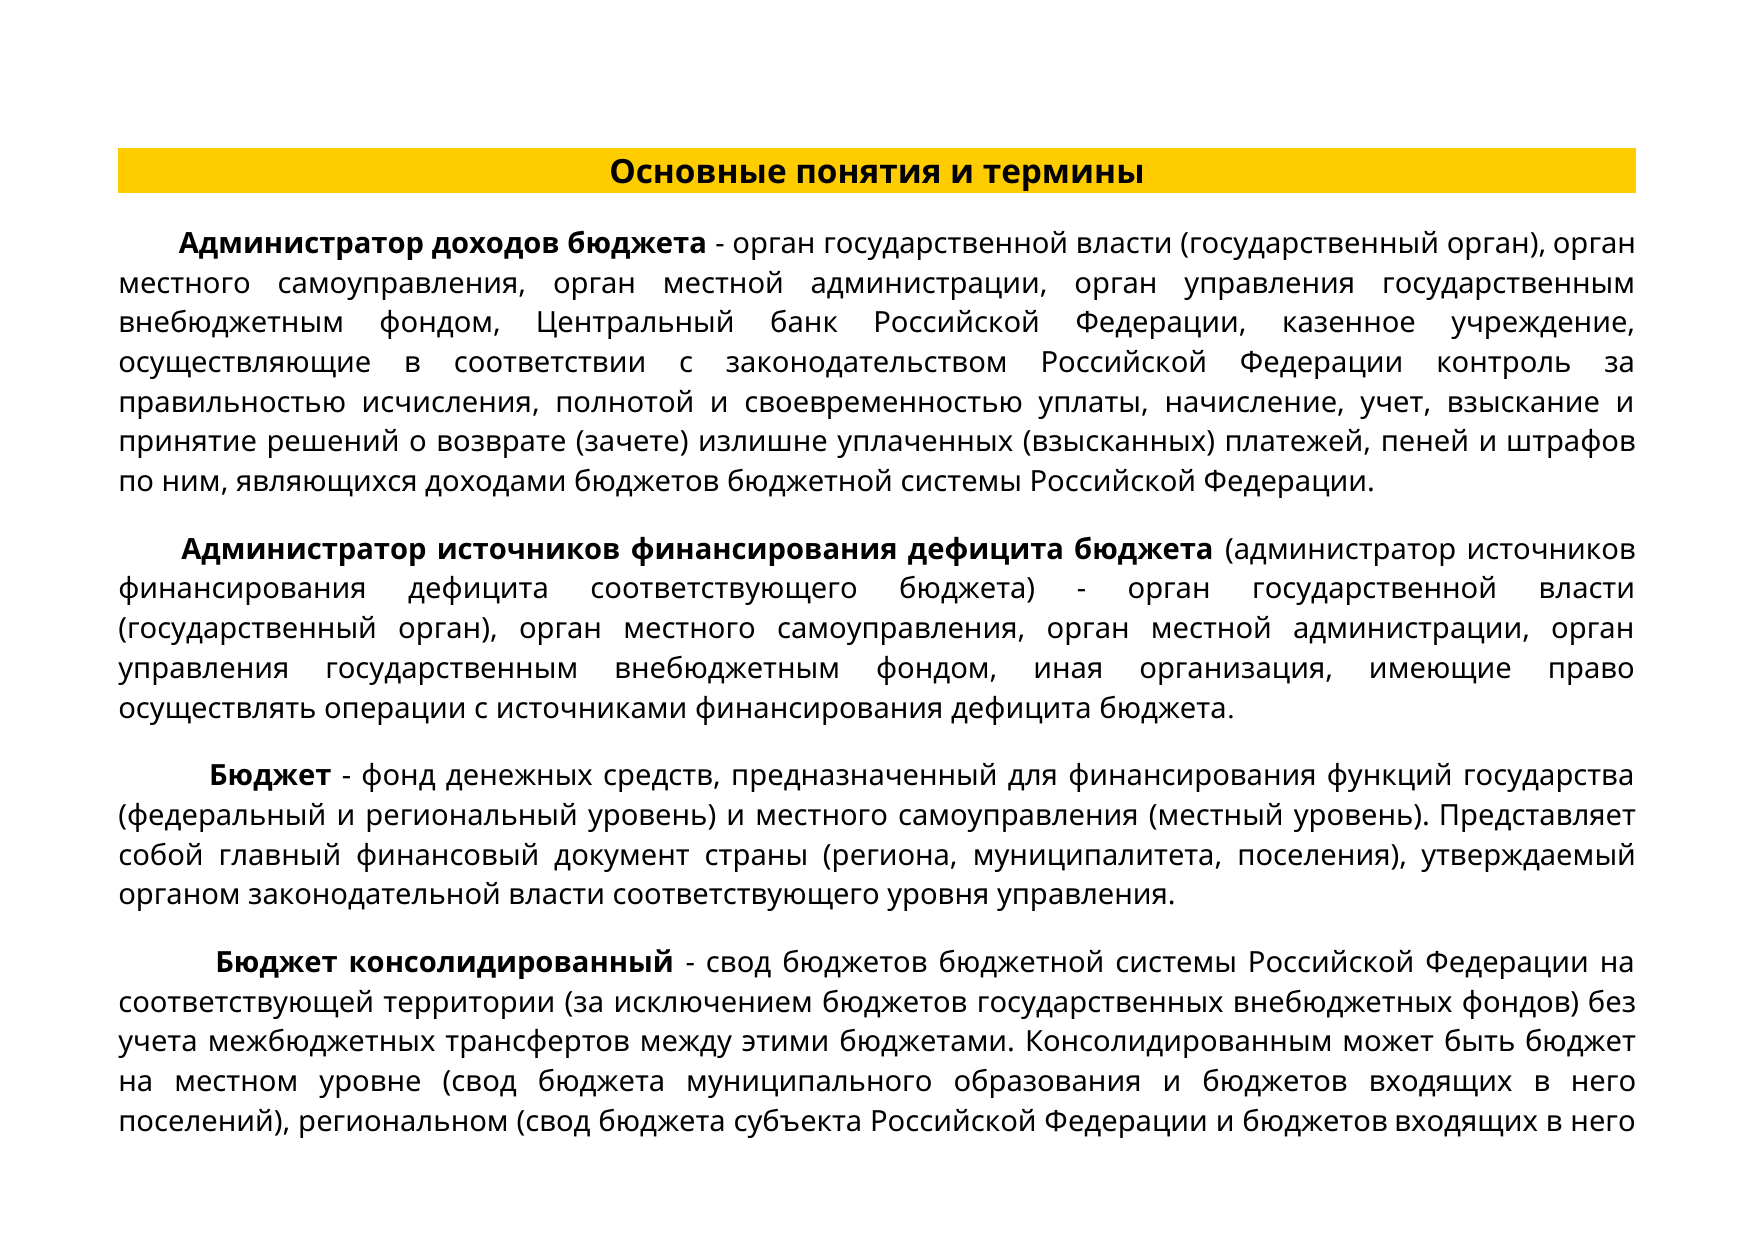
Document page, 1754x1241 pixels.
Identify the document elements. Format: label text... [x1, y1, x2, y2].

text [118, 941, 1636, 1140]
text Администратор доходов бюджета - орган государственной власти (государственный орган), орган местного самоуправления, орган местной администрации, орган управления государственным внебюджетным фондом, Центральный банк Российской Федерации, казенное учреждение, осуществляющие в соответствии с законодательством Российской Федерации контроль за правильностью исчисления, полнотой и своевременностью уплаты, начисление, учет, взыскание и принятие решений о возврате (зачете) излишне уплаченных (взысканных) платежей, пеней и штрафов по ним, являющихся доходами бюджетов бюджетной системы Российской Федерации. [118, 222, 1636, 500]
text Бюджет - фонд денежных средств, предназначенный для финансирования функций государства (федеральный и региональный уровень) и местного самоуправления (местный уровень). Представляет собой главный финансовый документ страны (региона, муниципалитета, поселения), утверждаемый органом законодательной власти соответствующего уровня управления. [118, 754, 1636, 913]
text Основные понятия и термины [118, 148, 1636, 193]
text Администратор источников финансирования дефицита бюджета (администратор источников финансирования дефицита соответствующего бюджета) - орган государственной власти (государственный орган), орган местного самоуправления, орган местной администрации, орган управления государственным внебюджетным фондом, иная организация, имеющие право осуществлять операции с источниками финансирования дефицита бюджета. [118, 500, 1636, 727]
